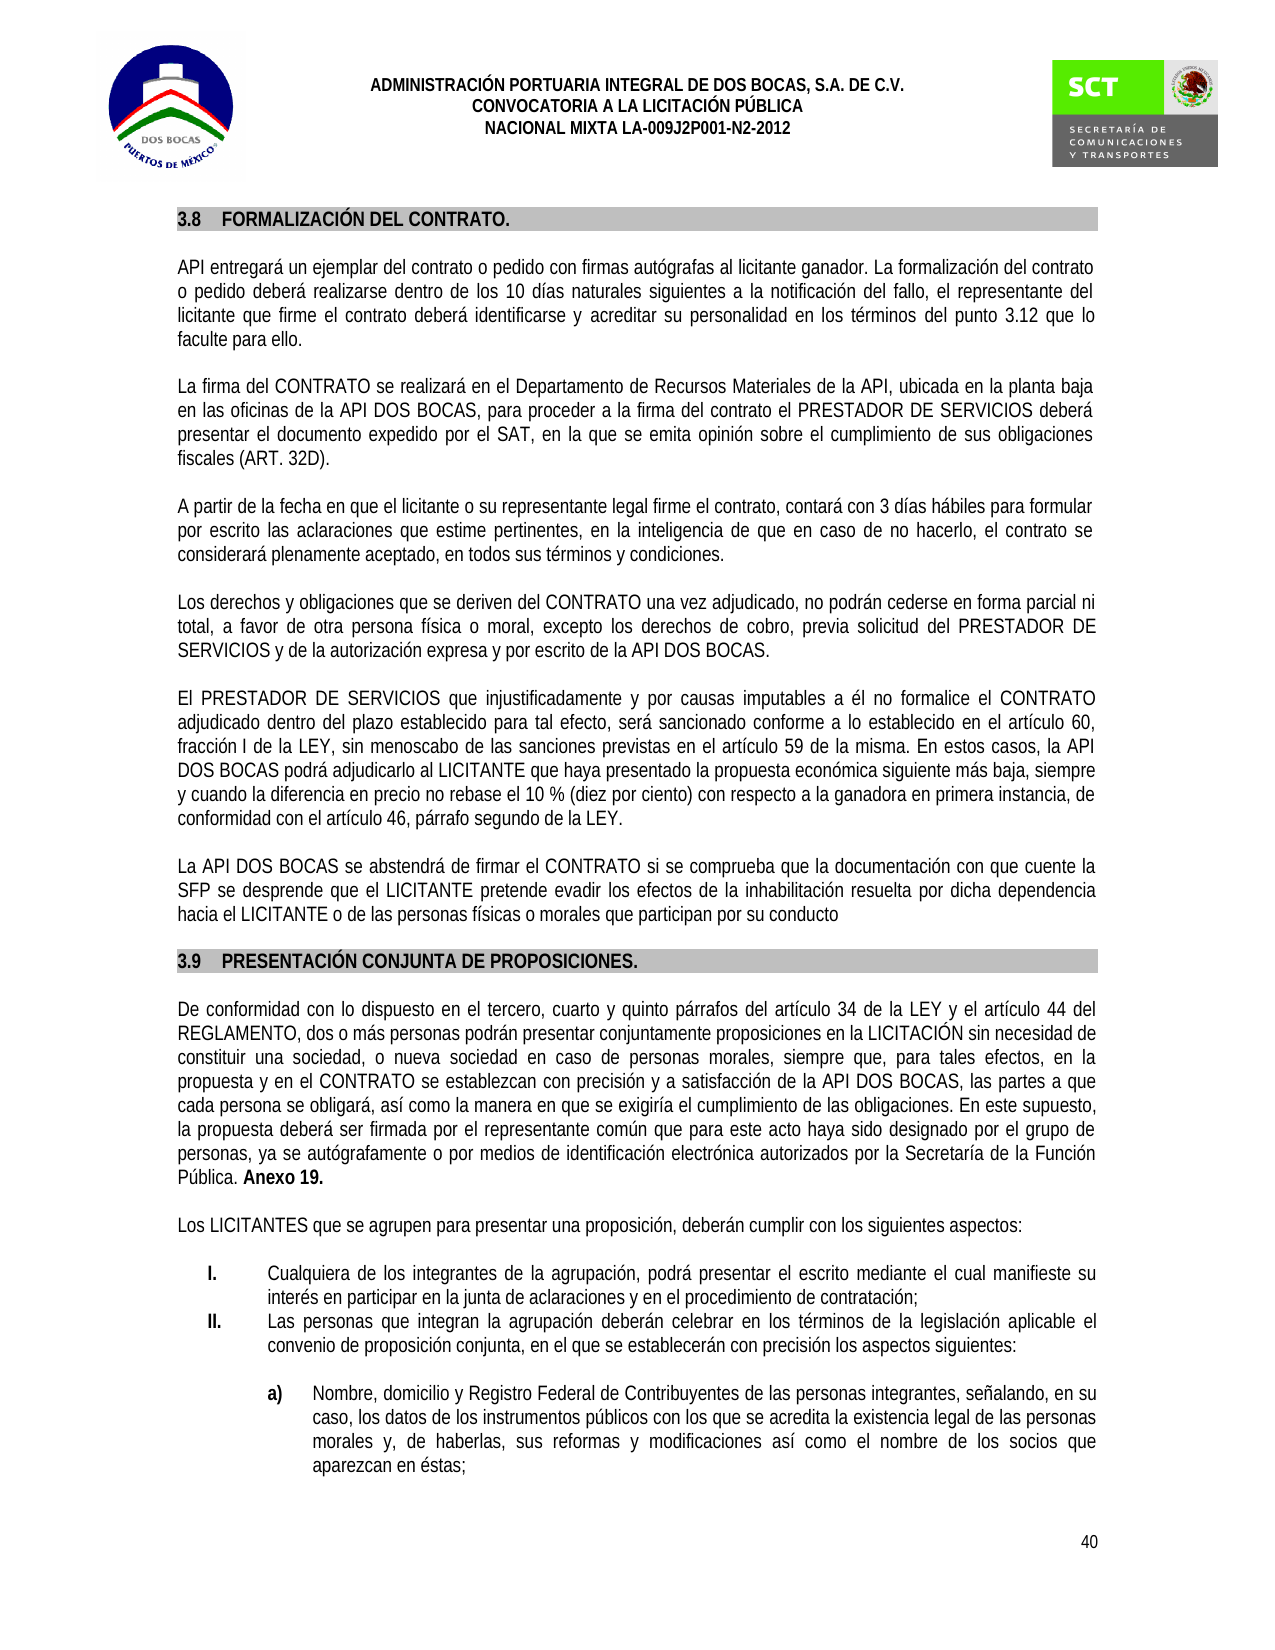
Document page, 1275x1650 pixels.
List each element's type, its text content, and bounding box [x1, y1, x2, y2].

picture [95, 31, 247, 182]
text I. Cualquiera de los integrantes de la agrupación, podrá presentar el escrito mediante el cual manifieste su interés en participar en la junta de aclaraciones y en el procedimiento de contratación; [207, 1261, 1098, 1309]
text A partir de la fecha en que el licitante o su representante legal firme el contrato, contará con 3 días hábiles para formular por escrito las aclaraciones que estime pertinentes, en la inteligencia de que en caso de no hacerlo, el contrato se considerará plenamente aceptado, en todos sus términos y condiciones. [177, 494, 1095, 566]
text 3.8 FORMALIZACIÓN DEL CONTRATO. [177, 207, 1098, 231]
text Los derechos y obligaciones que se deriven del CONTRATO una vez adjudicado, no podrán cederse en forma parcial ni total, a favor de otra persona física o moral, excepto los derechos de cobro, previa solicitud del PRESTADOR DE SERVICIOS y de la autorización expresa y por escrito de la API DOS BOCAS. [177, 590, 1098, 662]
text De conformidad con lo dispuesto en el tercero, cuarto y quinto párrafos del artículo 34 de la LEY y el artículo 44 del REGLAMENTO, dos o más personas podrán presentar conjuntamente proposiciones en la LICITACIÓN sin necesidad de constituir una sociedad, o nueva sociedad en caso de personas morales, siempre que, para tales efectos, en la propuesta y en el CONTRATO se establezcan con precisión y a satisfacción de la API DOS BOCAS, las partes a que cada persona se obligará, así como la manera en que se exigiría el cumplimiento de las obligaciones. En este supuesto, la propuesta deberá ser firmada por el representante común que para este acto haya sido designado por el grupo de personas, ya se autógrafamente o por medios de identificación electrónica autorizados por la Secretaría de la Función Pública. Anexo 19. [177, 997, 1098, 1189]
text II. Las personas que integran la agrupación deberán celebrar en los términos de la legislación aplicable el convenio de proposición conjunta, en el que se establecerán con precisión los aspectos siguientes: [207, 1309, 1098, 1357]
text Los LICITANTES que se agrupen para presentar una proposición, deberán cumplir con los siguientes aspectos: [177, 1213, 1098, 1237]
text a) Nombre, domicilio y Registro Federal de Contribuyentes de las personas integrantes, señalando, en su caso, los datos de los instrumentos públicos con los que se acredita la existencia legal de las personas morales y, de haberlas, sus reformas y modificaciones así como el nombre de los socios que aparezcan en éstas; [267, 1381, 1098, 1477]
text La firma del CONTRATO se realizará en el Departamento de Recursos Materiales de la API, ubicada en la planta baja en las oficinas de la API DOS BOCAS, para proceder a la firma del contrato el PRESTADOR DE SERVICIOS deberá presentar el documento expedido por el SAT, en la que se emita opinión sobre el cumplimiento de sus obligaciones fiscales (ART. 32D). [177, 374, 1095, 470]
text 3.9 PRESENTACIÓN CONJUNTA DE PROPOSICIONES. [177, 949, 1098, 973]
text La API DOS BOCAS se abstendrá de firmar el CONTRATO si se comprueba que la documentación con que cuente la SFP se desprende que el LICITANTE pretende evadir los efectos de la inhabilitación resuelta por dicha dependencia hacia el LICITANTE o de las personas físicas o morales que participan por su conducto [177, 854, 1098, 926]
text API entregará un ejemplar del contrato o pedido con firmas autógrafas al licitante ganador. La formalización del contrato o pedido deberá realizarse dentro de los 10 días naturales siguientes a la notificación del fallo, el representante del licitante que firme el contrato deberá identificarse y acreditar su personalidad en los términos del punto 3.12 que lo faculte para ello. [177, 255, 1095, 351]
picture [1052, 60, 1218, 167]
text El PRESTADOR DE SERVICIOS que injustificadamente y por causas imputables a él no formalice el CONTRATO adjudicado dentro del plazo establecido para tal efecto, será sancionado conforme a lo establecido en el artículo 60, fracción I de la LEY, sin menoscabo de las sanciones previstas en el artículo 59 de la misma. En estos casos, la API DOS BOCAS podrá adjudicarlo al LICITANTE que haya presentado la propuesta económica siguiente más baja, siempre y cuando la diferencia en precio no rebase el 10 % (diez por ciento) con respecto a la ganadora en primera instancia, de conformidad con el artículo 46, párrafo segundo de la LEY. [177, 686, 1098, 830]
